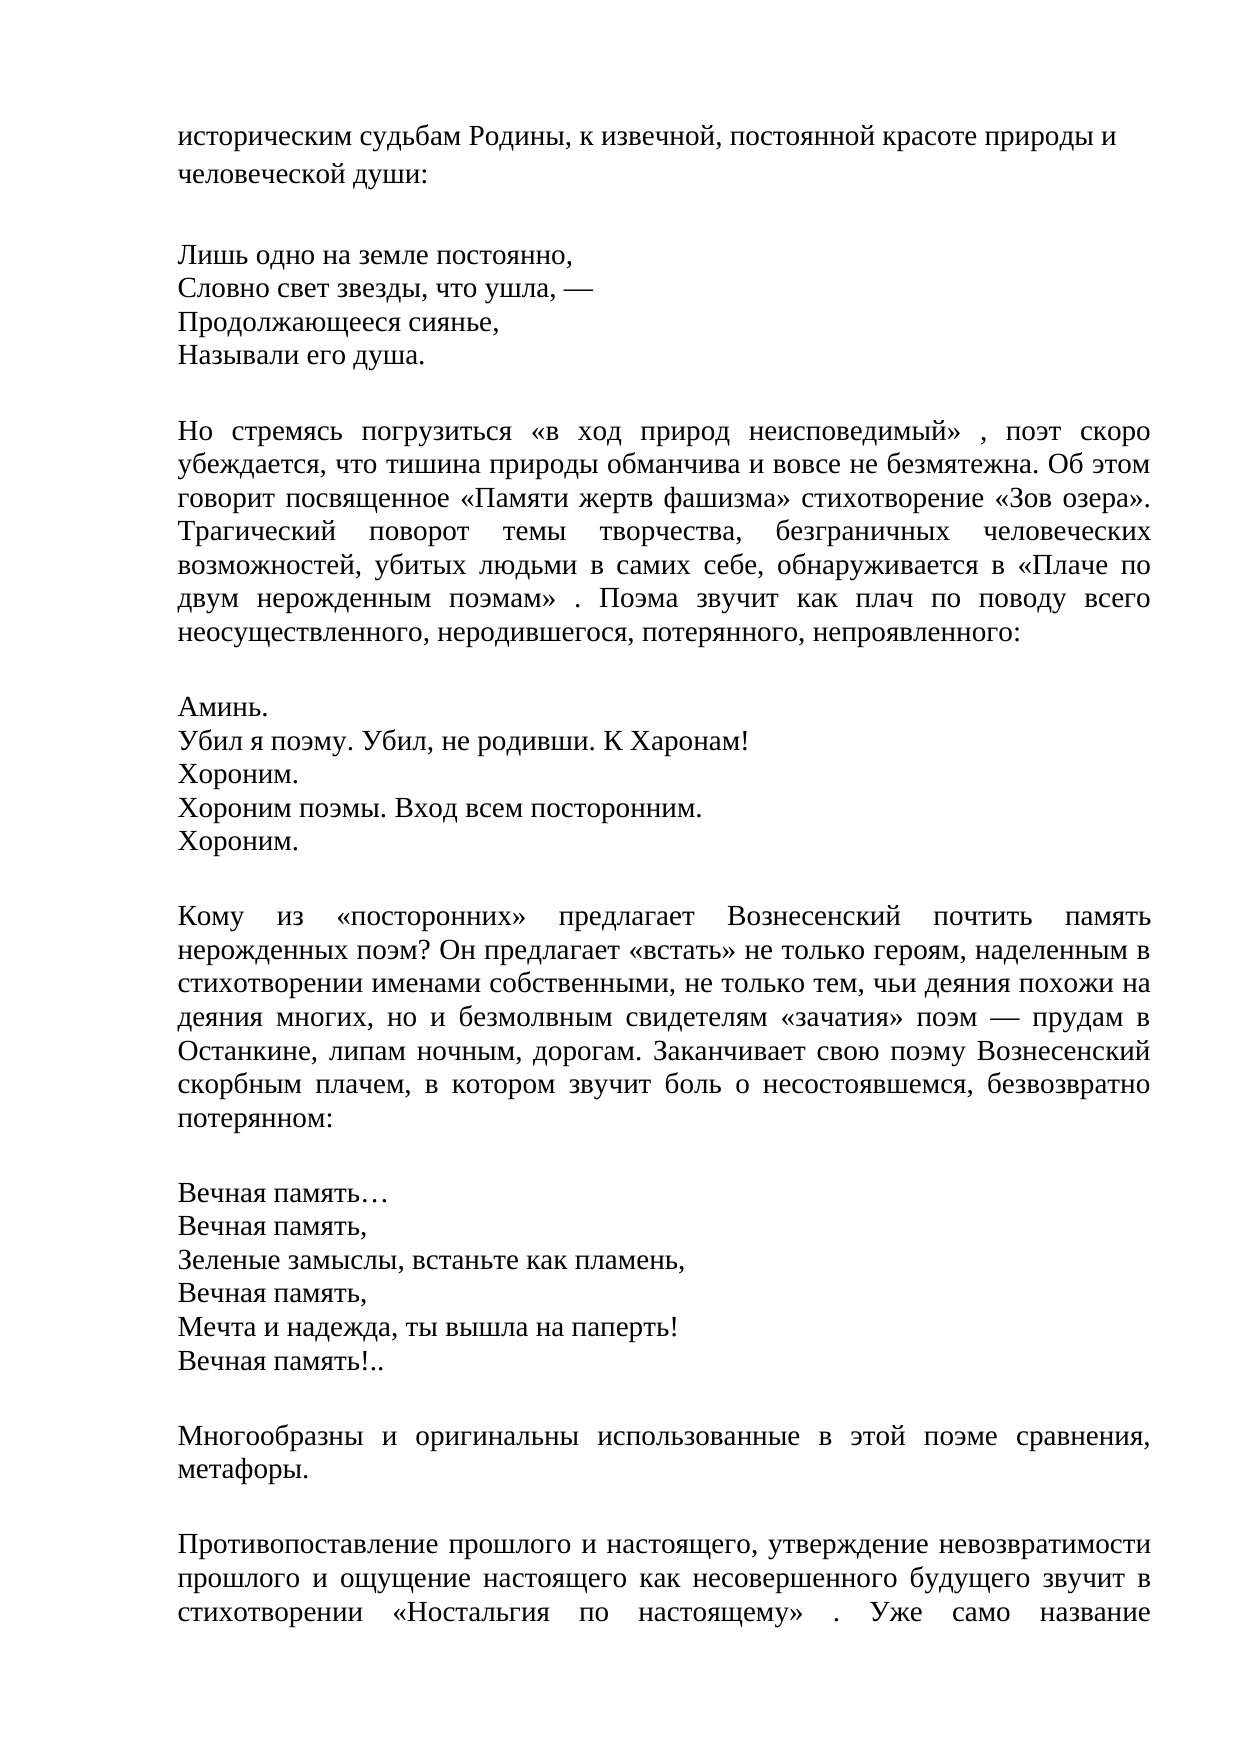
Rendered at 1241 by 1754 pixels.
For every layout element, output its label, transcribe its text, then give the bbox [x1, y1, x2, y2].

text Лишь одно на земле постоянно, Словно свет звезды, что ушла, — Продолжающееся сиянье, Называли его душа. [177, 237, 1152, 371]
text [177, 118, 1152, 190]
text Вечная память… Вечная память, Зеленые замыслы, встаньте как пламень, Вечная память, Мечта и надежда, ты вышла на паперть! Вечная память!.. [177, 1175, 1152, 1376]
text Кому из «посторонних» предлагает Вознесенский почтить память нерожденных поэм? Он предлагает «встать» не только героям, наделенным в стихотворении именами собственными, не только тем, чьи деяния похожи на деяния многих, но и безмолвным свидетелям «зачатия» поэм — прудам в Останкине, липам ночным, дорогам. Заканчивает свою поэму Вознесенский скорбным плачем, в котором звучит боль о несостоявшемся, безвозвратно потерянном: [177, 898, 1152, 1133]
text Многообразны и оригинальны использованные в этой поэме сравнения, метафоры. [177, 1418, 1152, 1485]
text Аминь. Убил я поэму. Убил, не родивши. К Харонам! Хороним. Хороним поэмы. Вход всем посторонним. Хороним. [177, 689, 1152, 857]
text Но стремясь погрузиться «в ход природ неисповедимый» , поэт скоро убеждается, что тишина природы обманчива и вовсе не безмятежна. Об этом говорит посвященное «Памяти жертв фашизма» стихотворение «Зов озера». Трагический поворот темы творчества, безграничных человеческих возможностей, убитых людьми в самих себе, обнаруживается в «Плаче по двум нерожденным поэмам» . Поэма звучит как плач по поводу всего неосуществленного, неродившегося, потерянного, непроявленного: [177, 413, 1152, 647]
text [177, 1527, 1152, 1627]
